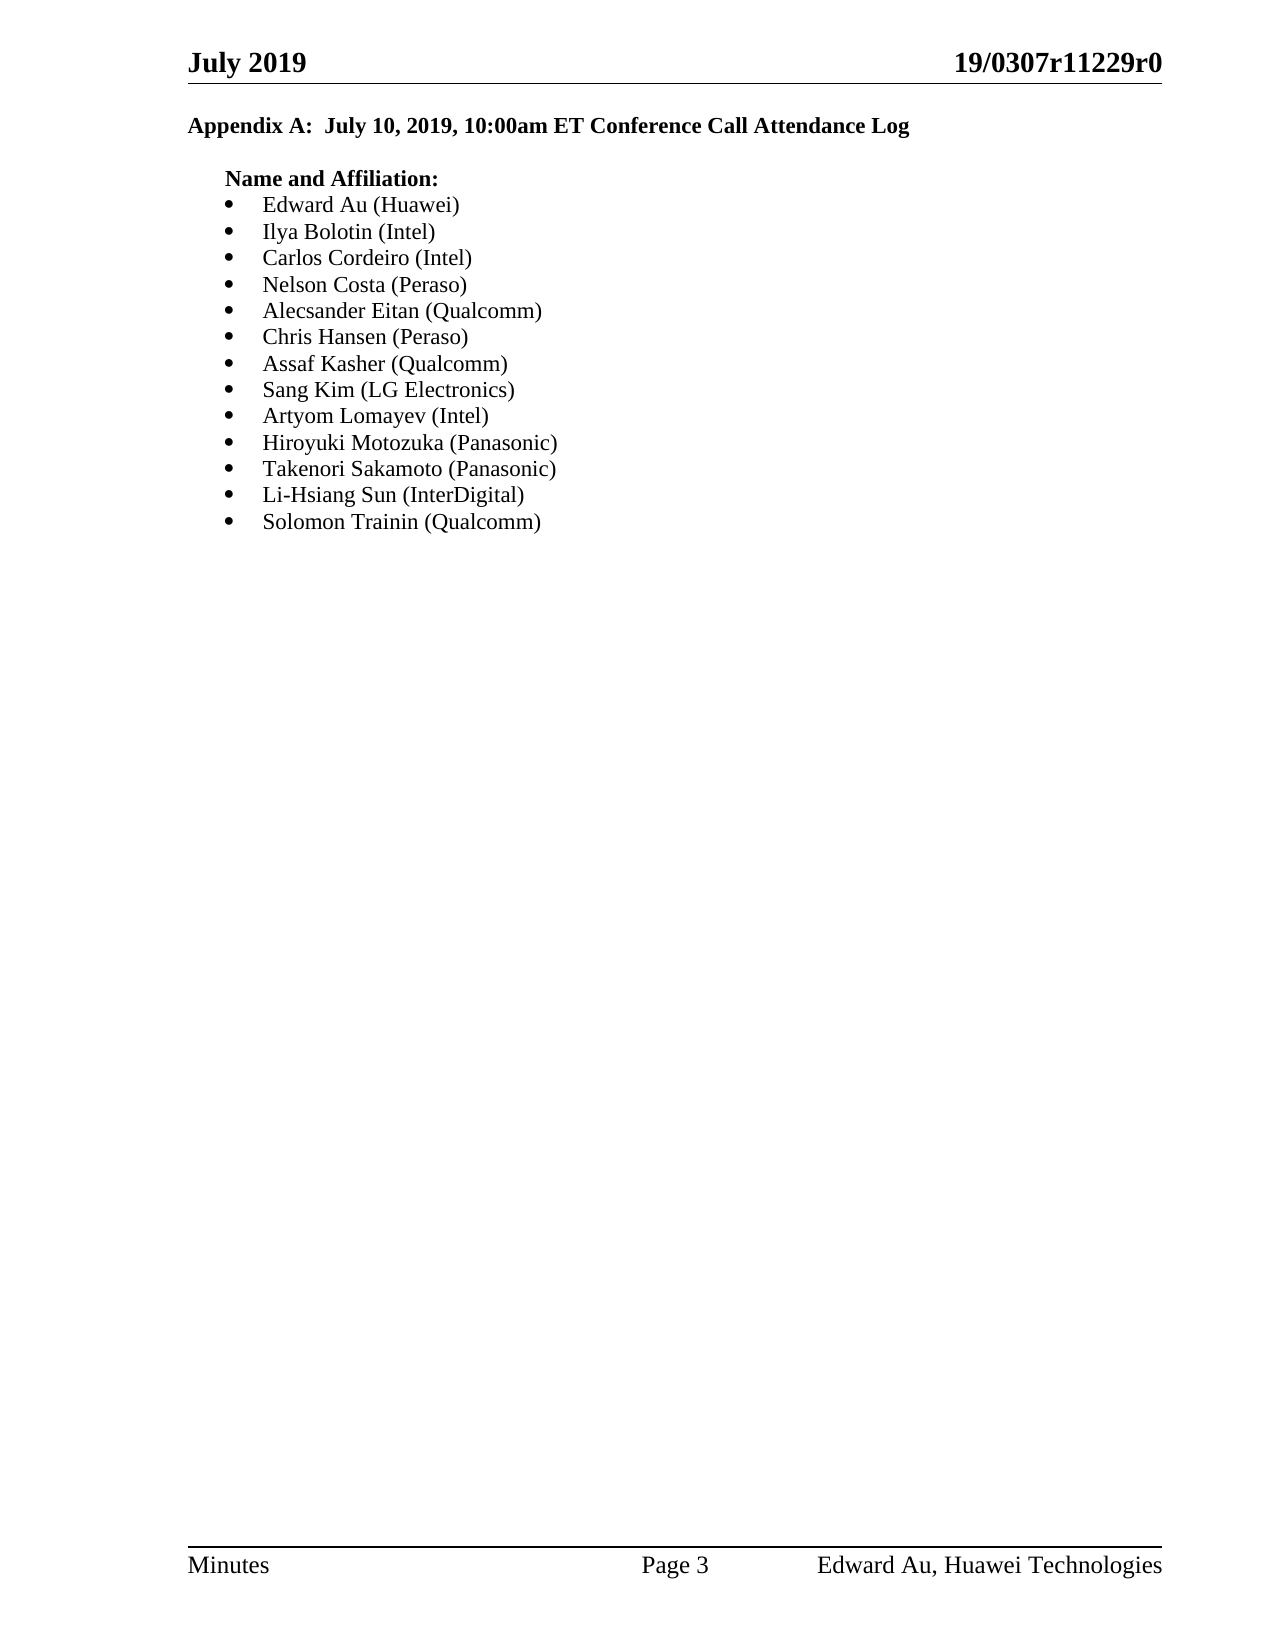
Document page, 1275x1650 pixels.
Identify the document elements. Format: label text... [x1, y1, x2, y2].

list Li-Hsiang Sun (InterDigital) [225, 481, 1162, 508]
text Appendix A: July 10, 2019, 10:00am ET Conference Call Attendance Log [187, 112, 1162, 139]
list Hiroyuki Motozuka (Panasonic) [225, 429, 1162, 455]
list Nelson Costa (Peraso) [225, 271, 1162, 297]
list Sang Kim (LG Electronics) [225, 376, 1162, 402]
list Edward Au (Huawei) [225, 192, 1162, 218]
list Solomon Trainin (Qualcomm) [225, 508, 1162, 534]
list Takenori Sakamoto (Panasonic) [225, 455, 1162, 481]
list Alecsander Eitan (Qualcomm) [225, 297, 1162, 323]
text Name and Affiliation: [225, 165, 1162, 192]
list Artyom Lomayev (Intel) [225, 402, 1162, 429]
list Assaf Kasher (Qualcomm) [225, 350, 1162, 376]
list Chris Hansen (Peraso) [225, 323, 1162, 350]
list Carlos Cordeiro (Intel) [225, 244, 1162, 271]
list Ilya Bolotin (Intel) [225, 218, 1162, 244]
